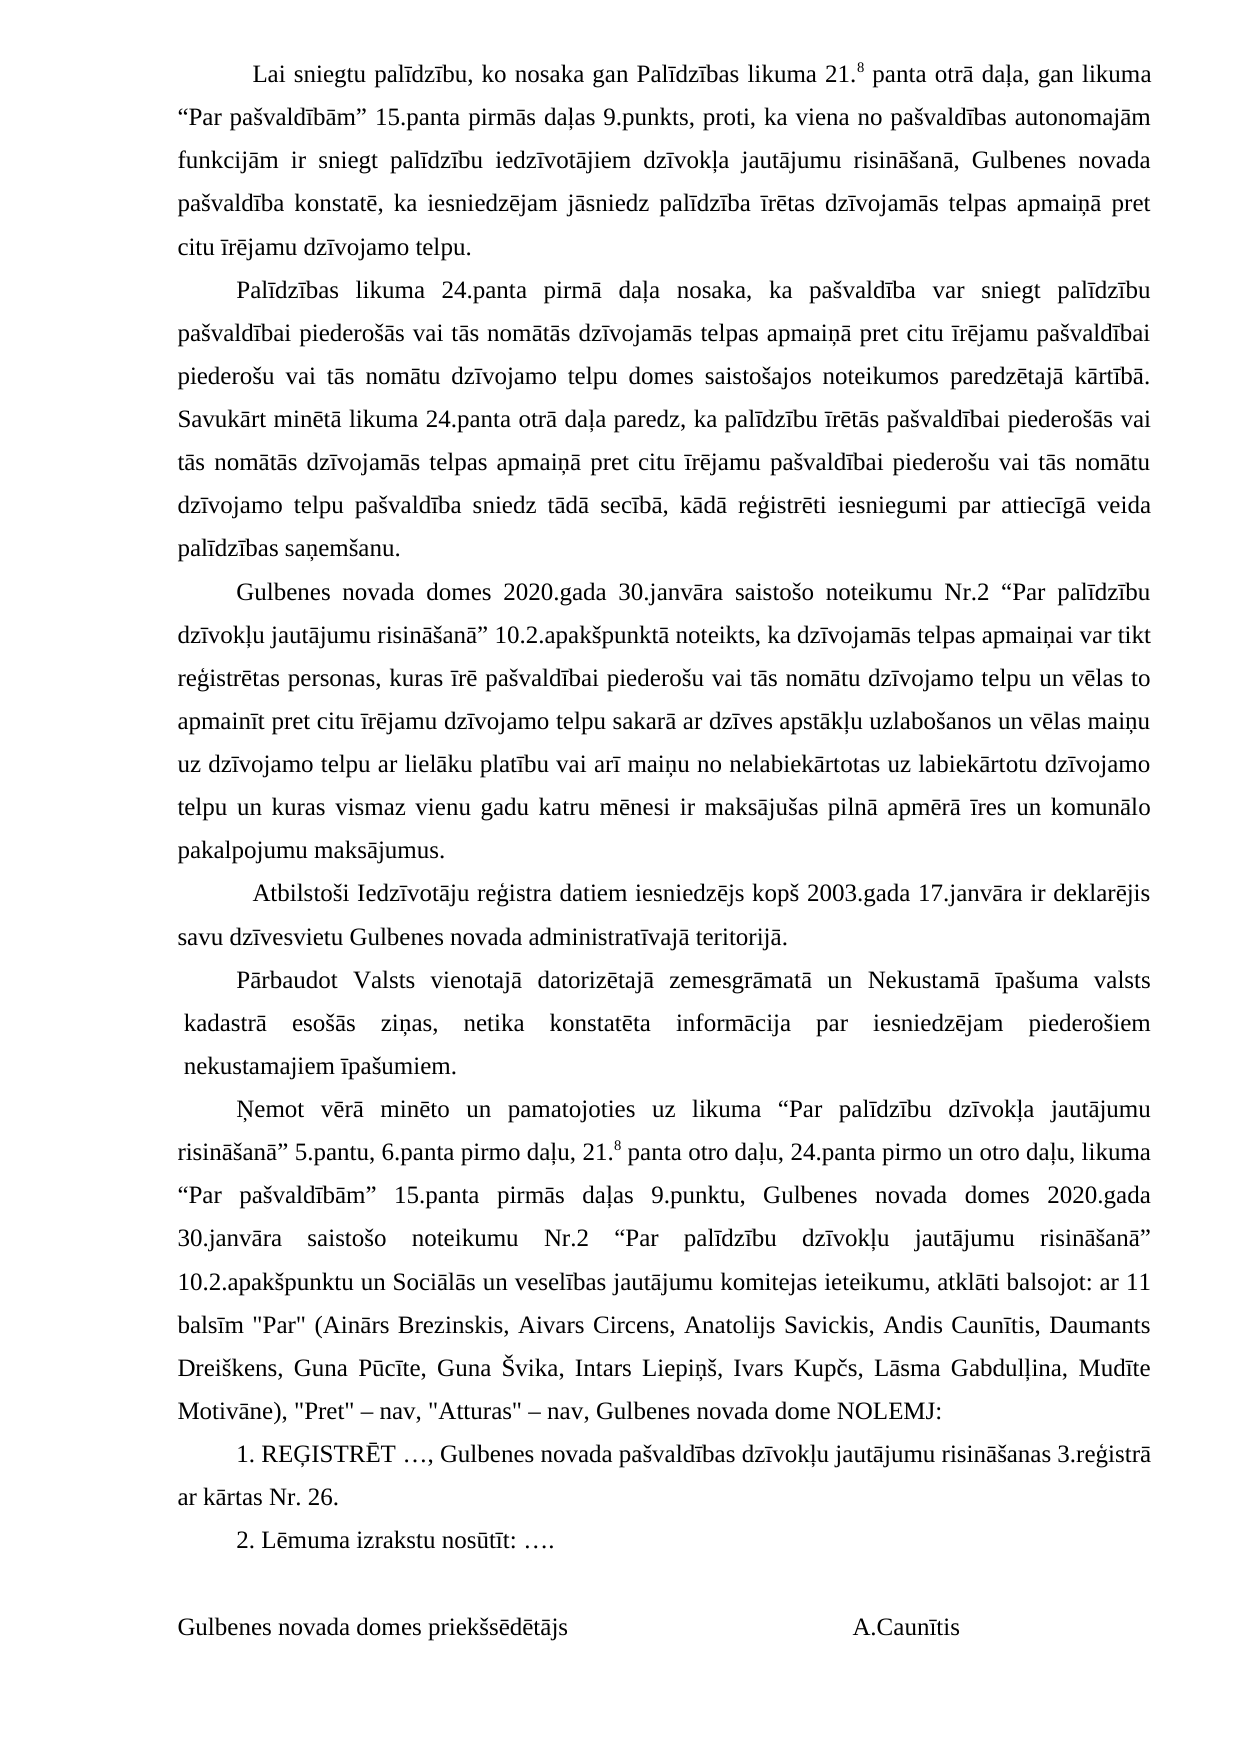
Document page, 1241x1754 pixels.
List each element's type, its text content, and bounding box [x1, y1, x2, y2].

text Ņemot vērā minēto un pamatojoties uz likuma “Par palīdzību dzīvokļa jautājumu risināšanā” 5.pantu, 6.panta pirmo daļu, 21.8 panta otro daļu, 24.panta pirmo un otro daļu, likuma “Par pašvaldībām” 15.panta pirmās daļas 9.punktu, Gulbenes novada domes 2020.gada 30.janvāra saistošo noteikumu Nr.2 “Par palīdzību dzīvokļu jautājumu risināšanā” 10.2.apakšpunktu un Sociālās un veselības jautājumu komitejas ieteikumu, atklāti balsojot: ar 11 balsīm "Par" (Ainārs Brezinskis, Aivars Circens, Anatolijs Savickis, Andis Caunītis, Daumants Dreiškens, Guna Pūcīte, Guna Švika, Intars Liepiņš, Ivars Kupčs, Lāsma Gabdulļina, Mudīte Motivāne), "Pret" – nav, "Atturas" – nav, Gulbenes novada dome NOLEMJ: [177, 1094, 1152, 1425]
text Palīdzības likuma 24.panta pirmā daļa nosaka, ka pašvaldība var sniegt palīdzību pašvaldībai piederošās vai tās nomātās dzīvojamās telpas apmaiņā pret citu īrējamu pašvaldībai piederošu vai tās nomātu dzīvojamo telpu domes saistošajos noteikumos paredzētajā kārtībā. Savukārt minētā likuma 24.panta otrā daļa paredz, ka palīdzību īrētās pašvaldībai piederošās vai tās nomātās dzīvojamās telpas apmaiņā pret citu īrējamu pašvaldībai piederošu vai tās nomātu dzīvojamo telpu pašvaldība sniedz tādā secībā, kādā reģistrēti iesniegumi par attiecīgā veida palīdzības saņemšanu. [177, 275, 1152, 562]
text Atbilstoši Iedzīvotāju reģistra datiem iesniedzējs kopš 2003.gada 17.janvāra ir deklarējis savu dzīvesvietu Gulbenes novada administratīvajā teritorijā. [177, 878, 1152, 950]
text 1. REĢISTRĒT …, Gulbenes novada pašvaldības dzīvokļu jautājumu risināšanas 3.reģistrā ar kārtas Nr. 26. [177, 1439, 1152, 1511]
text Gulbenes novada domes priekšsēdētājs A.Caunītis [177, 1612, 1152, 1640]
text Gulbenes novada domes 2020.gada 30.janvāra saistošo noteikumu Nr.2 “Par palīdzību dzīvokļu jautājumu risināšanā” 10.2.apakšpunktā noteikts, ka dzīvojamās telpas apmaiņai var tikt reģistrētas personas, kuras īrē pašvaldībai piederošu vai tās nomātu dzīvojamo telpu un vēlas to apmainīt pret citu īrējamu dzīvojamo telpu sakarā ar dzīves apstākļu uzlabošanos un vēlas maiņu uz dzīvojamo telpu ar lielāku platību vai arī maiņu no nelabiekārtotas uz labiekārtotu dzīvojamo telpu un kuras vismaz vienu gadu katru mēnesi ir maksājušas pilnā apmērā īres un komunālo pakalpojumu maksājumus. [177, 577, 1152, 864]
text 2. Lēmuma izrakstu nosūtīt: …. [177, 1525, 1152, 1554]
text Lai sniegtu palīdzību, ko nosaka gan Palīdzības likuma 21.8 panta otrā daļa, gan likuma “Par pašvaldībām” 15.panta pirmās daļas 9.punkts, proti, ka viena no pašvaldības autonomajām funkcijām ir sniegt palīdzību iedzīvotājiem dzīvokļa jautājumu risināšanā, Gulbenes novada pašvaldība konstatē, ka iesniedzējam jāsniedz palīdzība īrētas dzīvojamās telpas apmaiņā pret citu īrējamu dzīvojamo telpu. [177, 59, 1152, 260]
text Pārbaudot Valsts vienotajā datorizētajā zemesgrāmatā un Nekustamā īpašuma valsts kadastrā esošās ziņas, netika konstatēta informācija par iesniedzējam piederošiem nekustamajiem īpašumiem. [183, 965, 1152, 1080]
